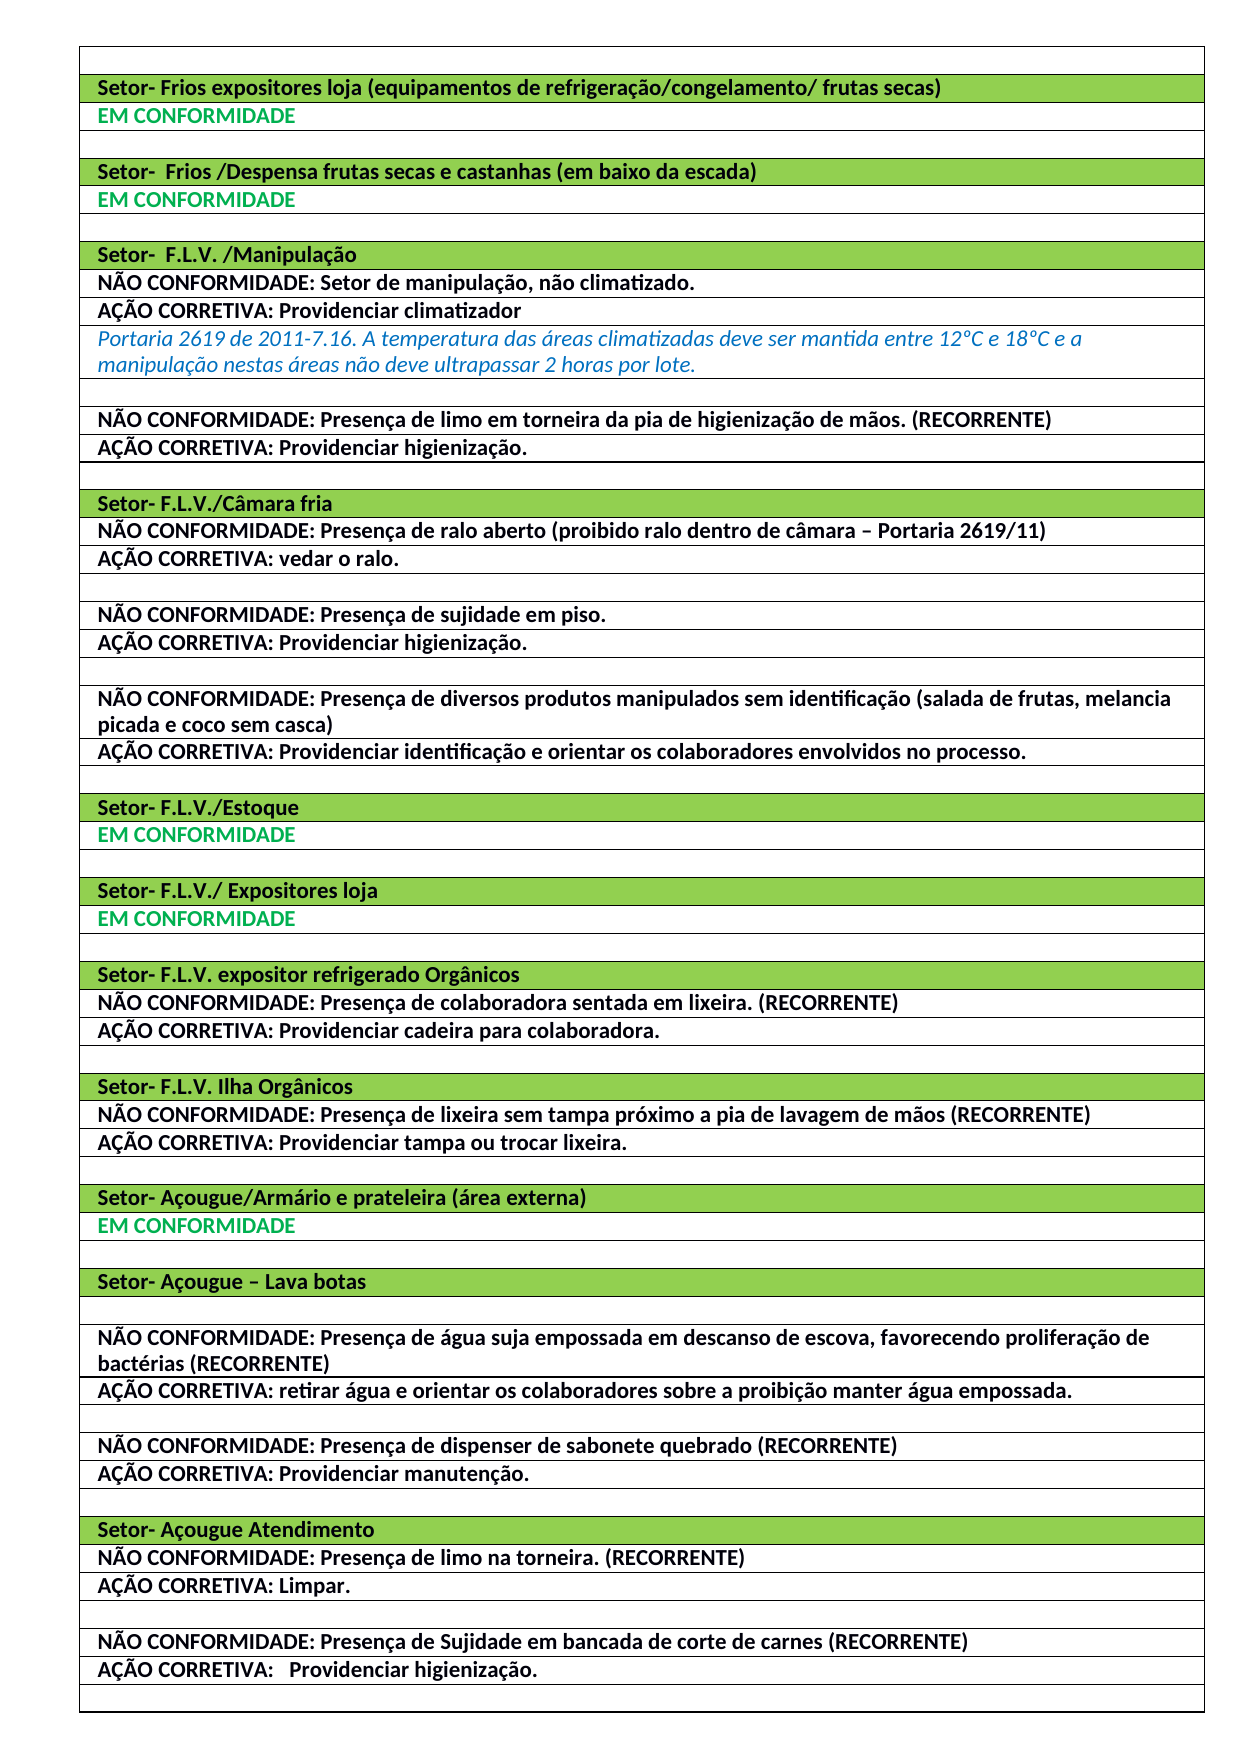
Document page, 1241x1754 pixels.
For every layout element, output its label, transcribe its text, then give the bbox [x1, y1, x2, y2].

table_cell [80, 658, 1204, 685]
table_cell [80, 1157, 1204, 1184]
table_cell Setor- Açougue – Lava botas [80, 1269, 1204, 1296]
table_cell NÃO CONFORMIDADE: Presença de lixeira sem tampa próximo a pia de lavagem de mãos (RECORRENTE) [80, 1101, 1204, 1128]
table_cell AÇÃO CORRETIVA: Providenciar identificação e orientar os colaboradores envolvidos no processo. [80, 739, 1204, 765]
table_cell [80, 934, 1204, 961]
table_cell [80, 1489, 1204, 1516]
table_cell NÃO CONFORMIDADE: Presença de diversos produtos manipulados sem identificação (salada de frutas, melancia picada e coco sem casca) [80, 686, 1204, 737]
table_cell Setor- F.L.V./ Expositores loja [80, 878, 1204, 905]
table_cell Setor- Frios /Despensa frutas secas e castanhas (em baixo da escada) [80, 159, 1204, 185]
table_cell [80, 131, 1204, 157]
table_cell NÃO CONFORMIDADE: Presença de limo na torneira. (RECORRENTE) [80, 1545, 1204, 1572]
table_cell [80, 463, 1204, 489]
table_cell [80, 1685, 1204, 1711]
table_cell EM CONFORMIDADE [80, 822, 1204, 849]
table_cell Portaria 2619 de 2011-7.16. A temperatura das áreas climatizadas deve ser mantida entre 12ºC e 18ºC e a manipulação nestas áreas não deve ultrapassar 2 horas por lote. [80, 326, 1204, 378]
table_cell [80, 1046, 1204, 1072]
table_cell Setor- F.L.V. /Manipulação [80, 242, 1204, 269]
table_cell EM CONFORMIDADE [80, 1213, 1204, 1240]
table_cell Setor- F.L.V. Ilha Orgânicos [80, 1074, 1204, 1100]
table_cell NÃO CONFORMIDADE: Presença de dispenser de sabonete quebrado (RECORRENTE) [80, 1433, 1204, 1460]
table_cell Setor- Açougue/Armário e prateleira (área externa) [80, 1185, 1204, 1212]
table_cell NÃO CONFORMIDADE: Presença de colaboradora sentada em lixeira. (RECORRENTE) [80, 990, 1204, 1017]
table_cell NÃO CONFORMIDADE: Presença de Sujidade em bancada de corte de carnes (RECORRENTE) [80, 1629, 1204, 1656]
table_cell Setor- F.L.V. expositor refrigerado Orgânicos [80, 962, 1204, 989]
table_cell AÇÃO CORRETIVA: retirar água e orientar os colaboradores sobre a proibição manter água empossada. [80, 1378, 1204, 1404]
table_cell AÇÃO CORRETIVA: Providenciar higienização. [80, 1657, 1204, 1683]
table_cell Setor- F.L.V./Câmara fria [80, 490, 1204, 517]
table_cell Setor- Açougue Atendimento [80, 1517, 1204, 1544]
table_cell AÇÃO CORRETIVA: Providenciar cadeira para colaboradora. [80, 1018, 1204, 1044]
table_cell [80, 379, 1204, 406]
table_cell AÇÃO CORRETIVA: Providenciar higienização. [80, 435, 1204, 461]
table_cell NÃO CONFORMIDADE: Presença de água suja empossada em descanso de escova, favorecendo proliferação de bactérias (RECORRENTE) [80, 1325, 1204, 1376]
table_cell [80, 850, 1204, 877]
table_cell AÇÃO CORRETIVA: Providenciar manutenção. [80, 1461, 1204, 1488]
table_cell [80, 1601, 1204, 1628]
table_cell [80, 1241, 1204, 1268]
table_cell [80, 1297, 1204, 1324]
table_cell EM CONFORMIDADE [80, 186, 1204, 213]
table_cell Setor- F.L.V./Estoque [80, 794, 1204, 821]
table_cell AÇÃO CORRETIVA: Providenciar higienização. [80, 630, 1204, 657]
table_cell NÃO CONFORMIDADE: Presença de limo em torneira da pia de higienização de mãos. (RECORRENTE) [80, 407, 1204, 433]
table_cell AÇÃO CORRETIVA: vedar o ralo. [80, 546, 1204, 573]
table_cell AÇÃO CORRETIVA: Limpar. [80, 1573, 1204, 1600]
table_cell EM CONFORMIDADE [80, 103, 1204, 129]
table_cell NÃO CONFORMIDADE: Presença de ralo aberto (proibido ralo dentro de câmara – Portaria 2619/11) [80, 518, 1204, 545]
table_cell EM CONFORMIDADE [80, 906, 1204, 933]
table_cell [80, 766, 1204, 793]
table_cell [80, 214, 1204, 241]
table_cell [80, 574, 1204, 601]
table_cell NÃO CONFORMIDADE: Presença de sujidade em piso. [80, 602, 1204, 629]
table_cell [80, 47, 1204, 74]
table_cell AÇÃO CORRETIVA: Providenciar tampa ou trocar lixeira. [80, 1129, 1204, 1156]
table_cell [80, 1405, 1204, 1432]
table_cell AÇÃO CORRETIVA: Providenciar climatizador [80, 298, 1204, 325]
table_cell NÃO CONFORMIDADE: Setor de manipulação, não climatizado. [80, 270, 1204, 297]
table_cell Setor- Frios expositores loja (equipamentos de refrigeração/congelamento/ frutas secas) [80, 75, 1204, 102]
